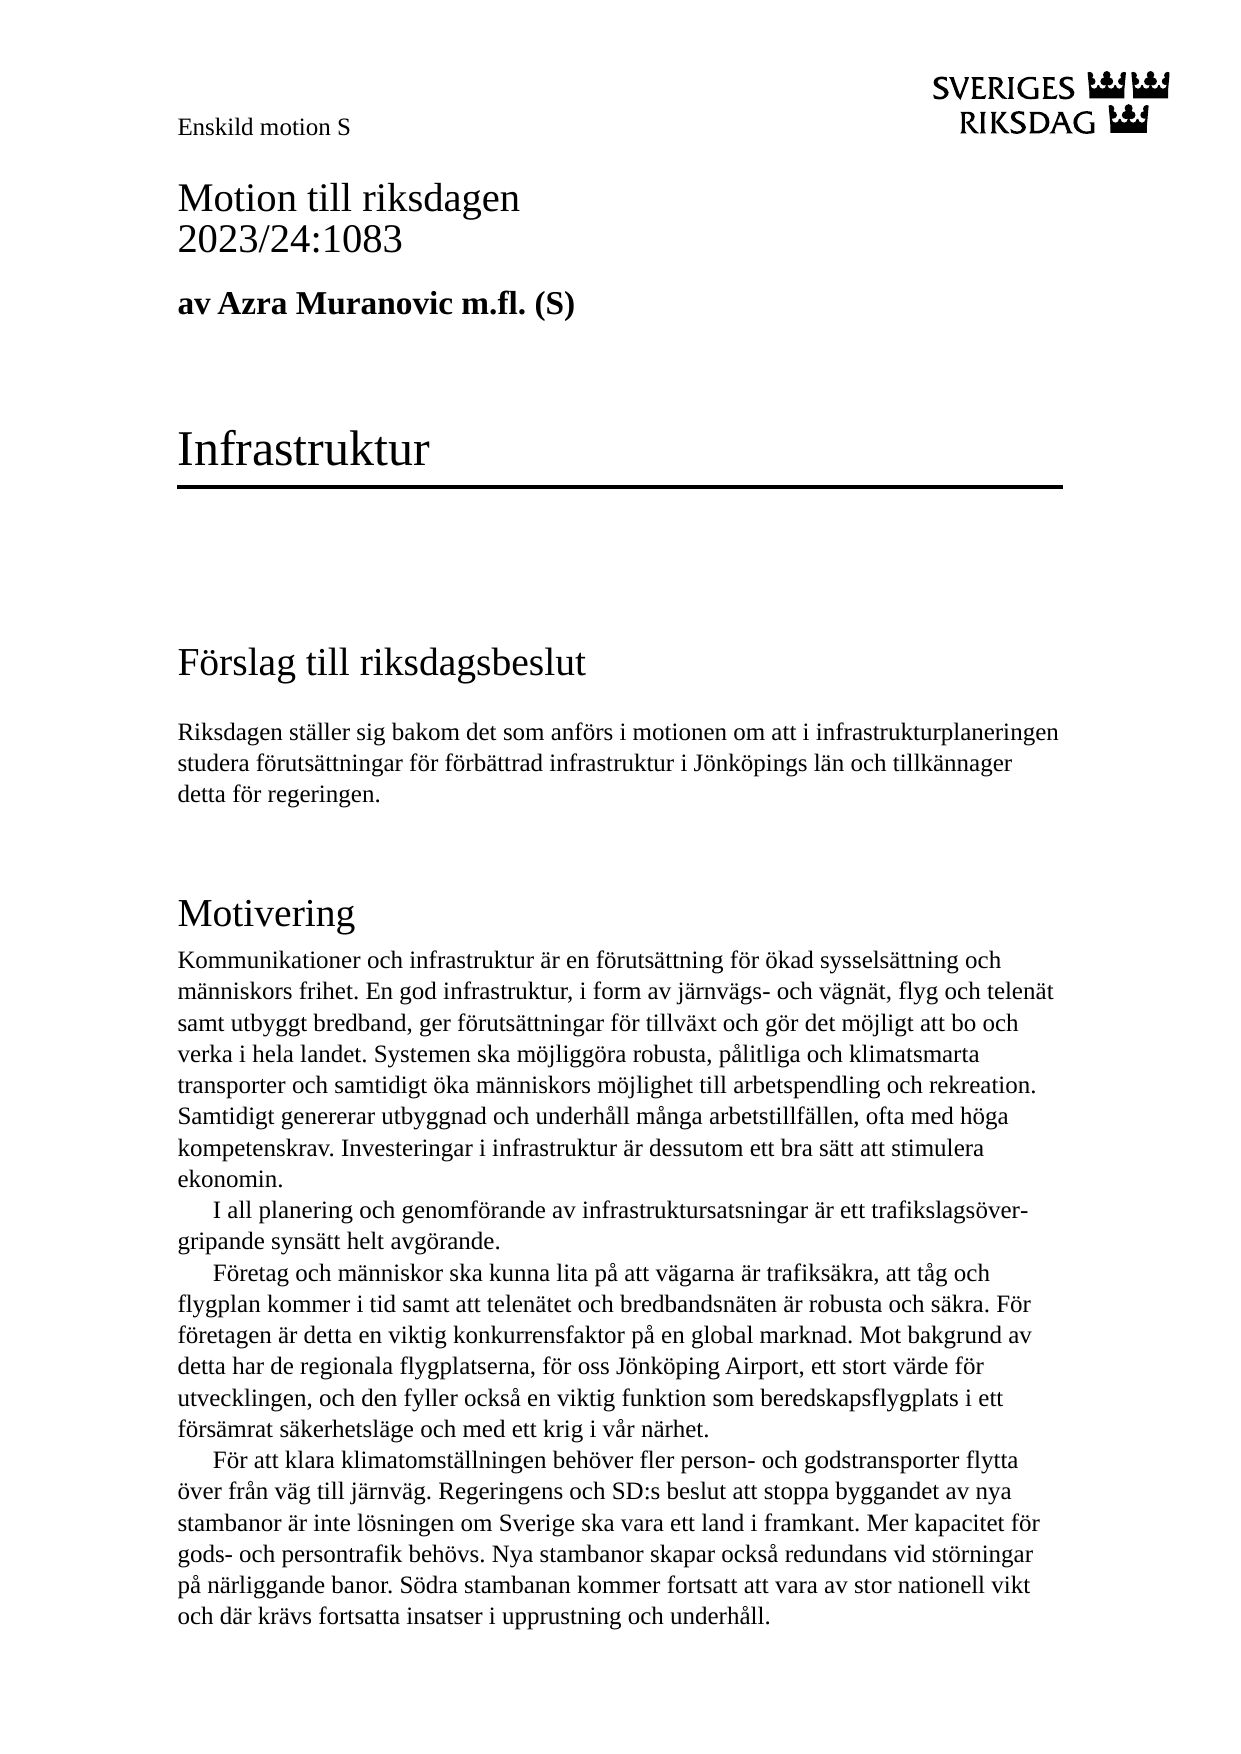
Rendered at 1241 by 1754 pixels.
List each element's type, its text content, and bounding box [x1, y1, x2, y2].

text För att klara klimatomställningen behöver fler person- och godstransporter flytta över från väg till järnväg. Regeringens och SD:s beslut att stoppa byggandet av nya stambanor är inte lösningen om Sverige ska vara ett land i framkant. Mer kapacitet för gods- och persontrafik behövs. Nya stambanor skapar också redundans vid störningar på närliggande banor. Södra stambanan kommer fortsatt att vara av stor nationell vikt och där krävs fortsatta insatser i upprustning och underhåll. [177, 1443, 1063, 1630]
text Företag och människor ska kunna lita på att vägarna är trafiksäkra, att tåg och flygplan kommer i tid samt att telenätet och bredbandsnäten är robusta och säkra. För företagen är detta en viktig konkurrensfaktor på en global marknad. Mot bakgrund av detta har de regionala flygplatserna, för oss Jönköping Airport, ett stort värde för utvecklingen, och den fyller också en viktig funktion som beredskapsflygplats i ett försämrat säkerhetsläge och med ett krig i vår närhet. [177, 1255, 1063, 1443]
text I all planering och genomförande av infrastruktursatsningar är ett trafikslagsövergripande synsätt helt avgörande. [177, 1193, 1063, 1255]
text Kommunikationer och infrastruktur är en förutsättning för ökad sysselsättning och människors frihet. En god infrastruktur, i form av järnvägs- och vägnät, flyg och telenät samt utbyggt bredband, ger förutsättningar för tillväxt och gör det möjligt att bo och verka i hela landet. Systemen ska möjliggöra robusta, pålitliga och klimatsmarta transporter och samtidigt öka människors möjlighet till arbetspendling och rekreation. Samtidigt genererar utbyggnad och underhåll många arbetstillfällen, ofta med höga kompetenskrav. Investeringar i infrastruktur är dessutom ett bra sätt att stimulera ekonomin. [177, 943, 1063, 1193]
